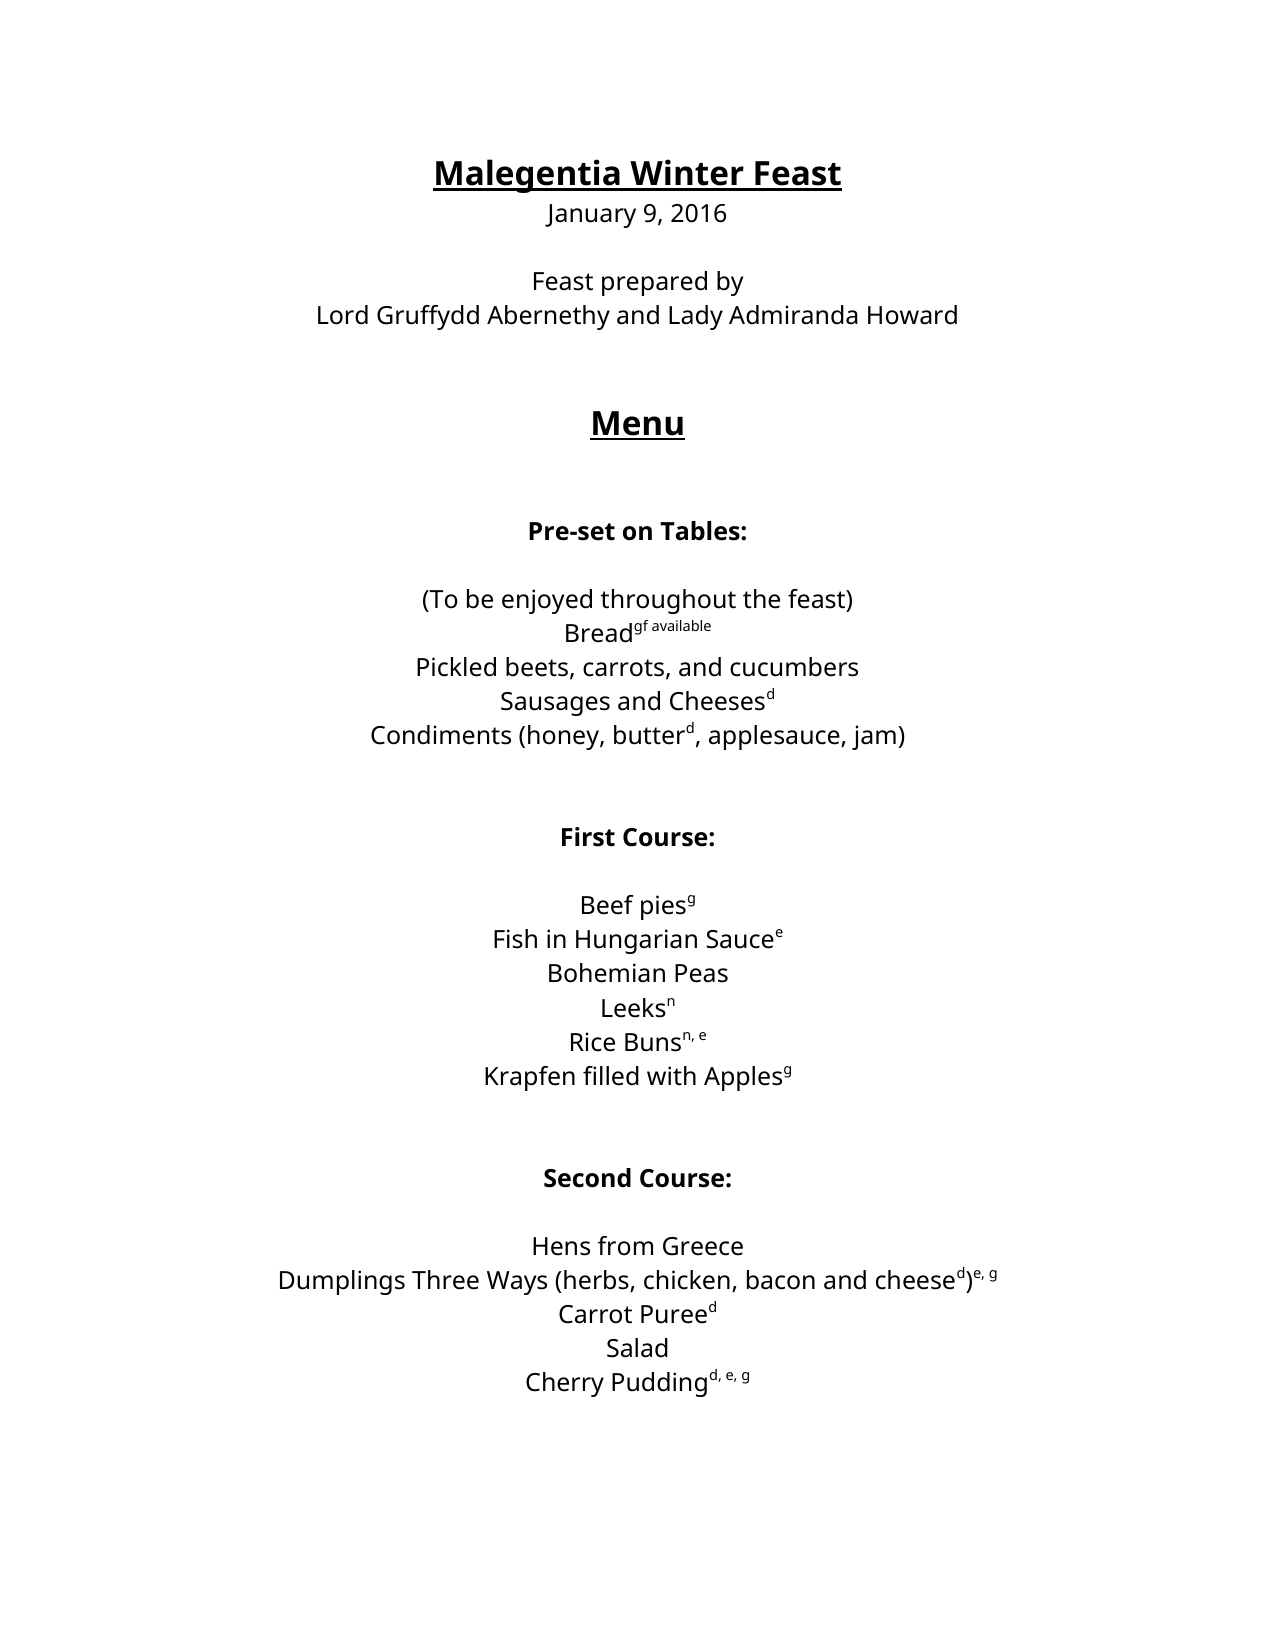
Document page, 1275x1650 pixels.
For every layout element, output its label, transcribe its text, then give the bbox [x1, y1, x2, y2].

text Fish in Hungarian Saucee [187, 922, 1087, 956]
text January 9, 2016 [187, 195, 1087, 229]
text First Course: [187, 820, 1087, 854]
text Beef piesg [187, 888, 1087, 922]
text Lord Gruffydd Abernethy and Lady Admiranda Howard [187, 298, 1087, 332]
text Pickled beets, carrots, and cucumbers [187, 649, 1087, 684]
text Second Course: [187, 1161, 1087, 1194]
text Hens from Greece [187, 1229, 1087, 1263]
text Carrot Pureed [187, 1297, 1087, 1331]
text Dumplings Three Ways (herbs, chicken, bacon and cheesed)e, g [187, 1263, 1087, 1297]
text (To be enjoyed throughout the feast) [187, 581, 1087, 616]
text Menu [187, 400, 1087, 445]
text Condiments (honey, butterd, applesauce, jam) [187, 718, 1087, 752]
text Leeksn [187, 990, 1087, 1024]
text Sausages and Cheesesd [187, 684, 1087, 718]
text Pre-set on Tables: [187, 513, 1087, 547]
text Breadgf available [187, 616, 1087, 649]
text Krapfen filled with Applesg [187, 1058, 1087, 1092]
text Feast prepared by [187, 263, 1087, 298]
text Cherry Puddingd, e, g [187, 1365, 1087, 1399]
text Malegentia Winter Feast [187, 150, 1087, 195]
text Rice Bunsn, e [187, 1024, 1087, 1058]
text Salad [187, 1331, 1087, 1365]
text Bohemian Peas [187, 956, 1087, 990]
